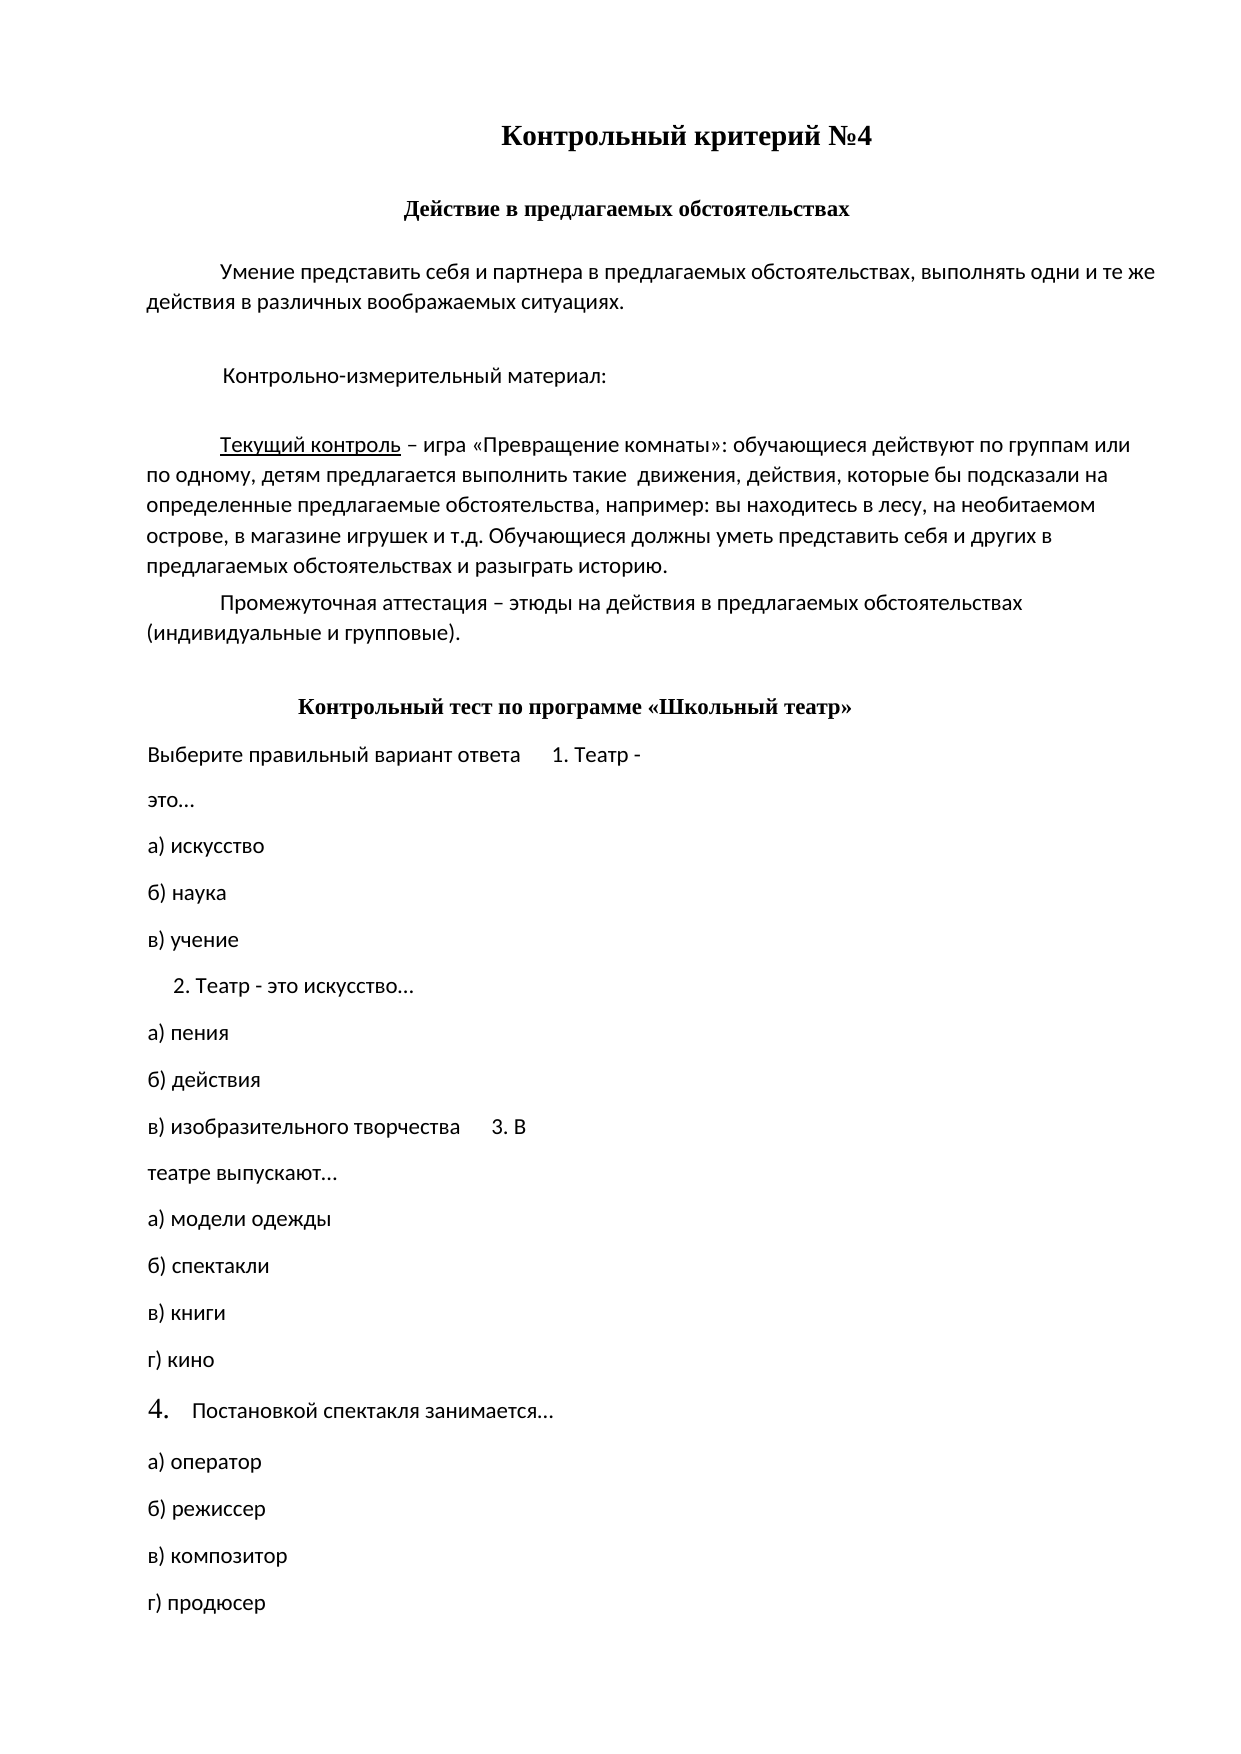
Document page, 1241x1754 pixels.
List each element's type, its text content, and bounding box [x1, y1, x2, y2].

subtitle Контрольный критерий №4 [214, 118, 1159, 152]
text а) оператор [147, 1447, 1073, 1475]
text г) продюсер [147, 1588, 1073, 1616]
text Умение представить себя и партнера в предлагаемых обстоятельствах, выполнять одни и те же действия в различных воображаемых ситуациях. [146, 257, 1159, 315]
text Действие в предлагаемых обстоятельствах [404, 195, 1159, 221]
text 2. Театр - это искусство… [147, 972, 1073, 1000]
text в) учение [147, 925, 1073, 953]
text б) наука [147, 878, 1073, 906]
list Постановкой спектакля занимается… [148, 1392, 1073, 1425]
text а) пения [147, 1018, 1073, 1047]
text в) книги [147, 1298, 1073, 1326]
text г) кино [147, 1345, 1073, 1373]
text а) модели одежды [147, 1204, 1073, 1232]
text Выберите правильный вариант ответа 1. Театр - это… [147, 740, 651, 813]
text а) искусство [147, 831, 1073, 859]
text б) режиссер [147, 1494, 1073, 1522]
text б) спектакли [147, 1251, 1073, 1279]
text в) изобразительного творчества 3. В театре выпускают… [147, 1112, 572, 1186]
text Промежуточная аттестация – этюды на действия в предлагаемых обстоятельствах (индивидуальные и групповые). [146, 588, 1073, 646]
text б) действия [147, 1065, 1073, 1093]
text Текущий контроль – игра «Превращение комнаты»: обучающиеся действуют по группам или по одному, детям предлагается выполнить такие движения, действия, которые бы подсказали на определенные предлагаемые обстоятельства, например: вы находитесь в лесу, на необитаемом острове, в магазине игрушек и т.д. Обучающиеся должны уметь представить себя и других в предлагаемых обстоятельствах и разыграть историю. [146, 430, 1154, 579]
text Контрольно-измерительный материал: [223, 361, 1073, 389]
text в) композитор [147, 1541, 1073, 1569]
text Контрольный тест по программе «Школьный театр» [298, 693, 1159, 719]
